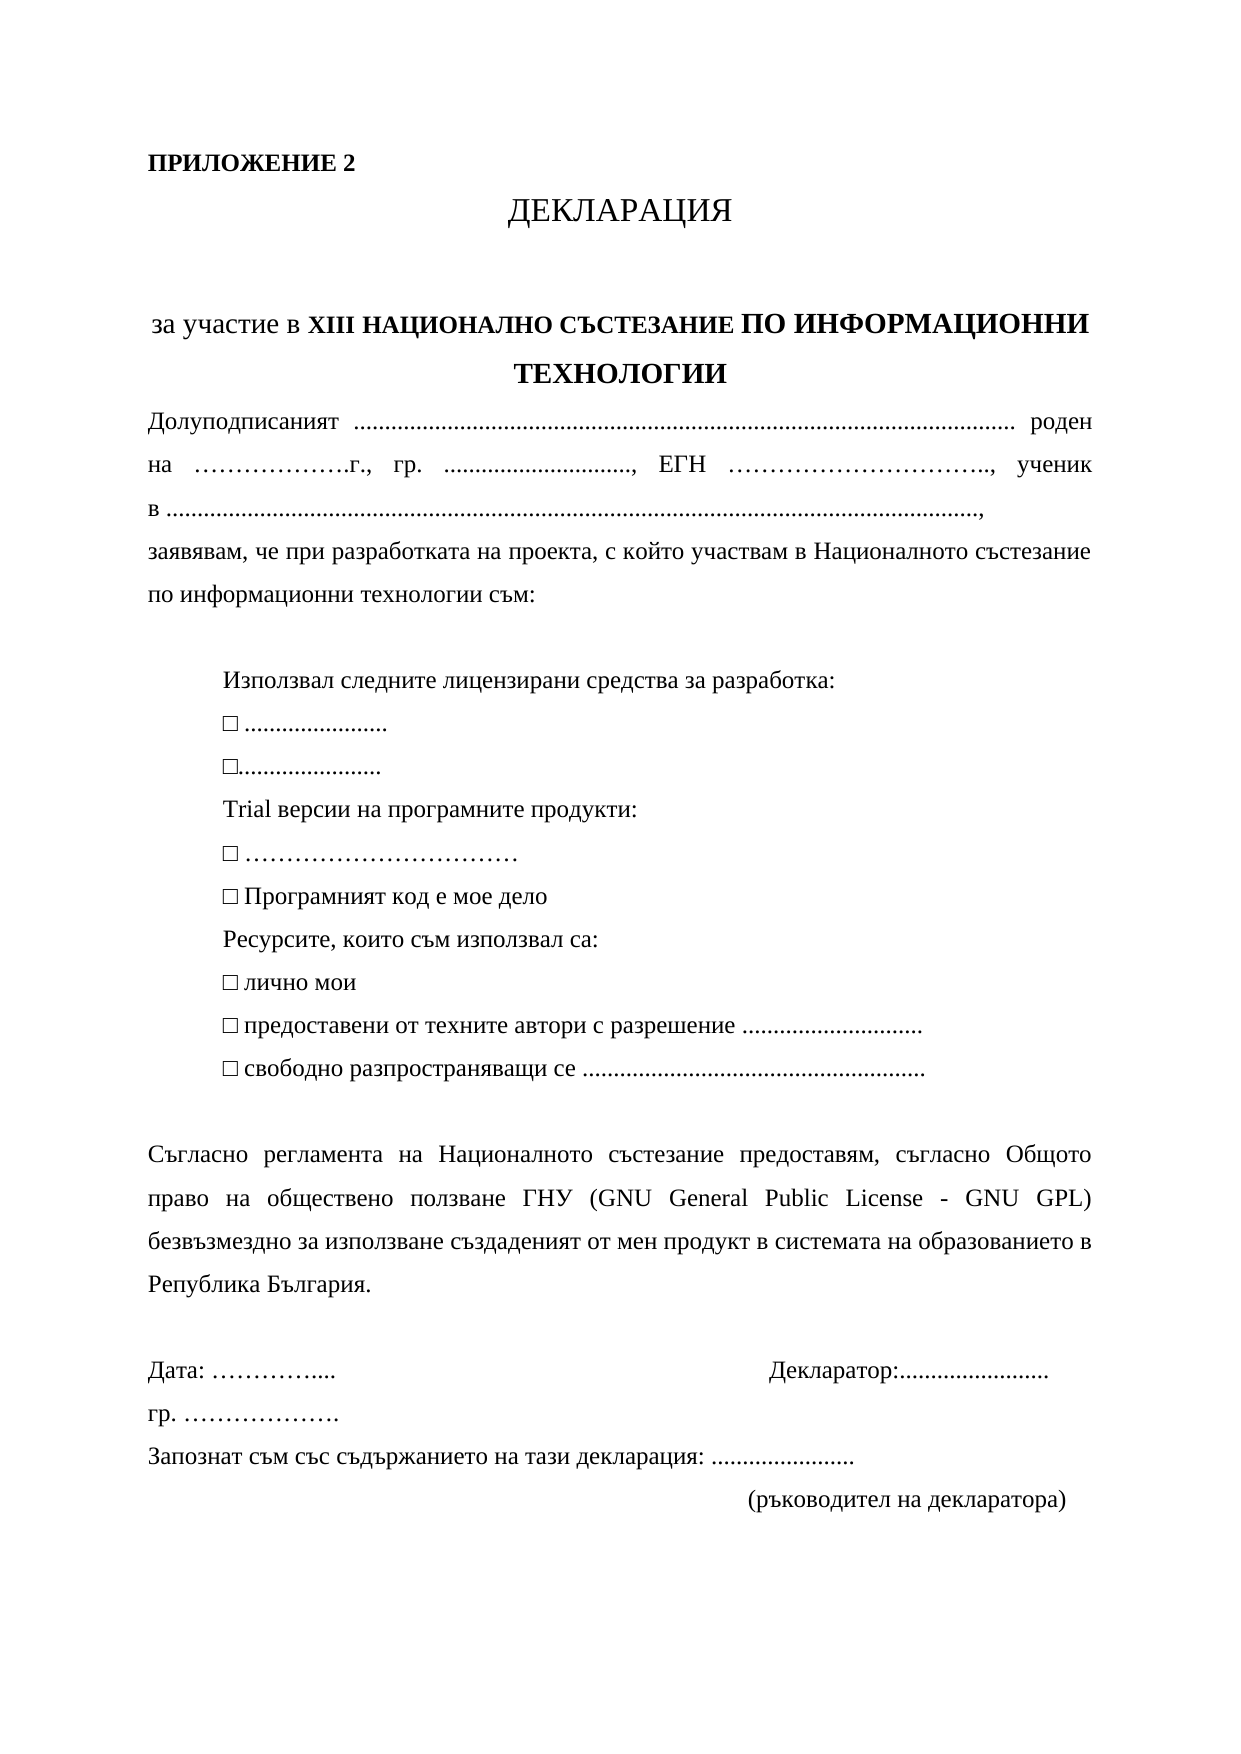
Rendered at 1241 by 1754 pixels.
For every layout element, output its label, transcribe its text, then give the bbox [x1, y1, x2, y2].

text Trial версии на програмните продукти: [223, 794, 1093, 823]
text Запознат съм със съдържанието на тази декларация: ....................... [148, 1441, 1093, 1470]
text заявявам, че при разработката на проекта, с който участвам в Националното състезание по информационни технологии съм: [148, 536, 1093, 608]
text ДЕКЛАРАЦИЯ [148, 191, 1093, 229]
text гр. ………………. [148, 1398, 1093, 1427]
text □ …………………………… [223, 838, 1093, 866]
text Дата: ………….... Декларатор:........................ [148, 1355, 1093, 1384]
text ПРИЛОЖЕНИЕ 2 [148, 148, 1093, 176]
text Използвал следните лицензирани средства за разработка: [223, 665, 1093, 694]
text Съгласно регламента на Националното състезание предоставям, съгласно Общото право на обществено ползване ГНУ (GNU General Public License - GNU GPL) безвъзмездно за използване създаденият от мен продукт в системата на образованието в Република България. [148, 1139, 1093, 1298]
text □ предоставени от техните автори с разрешение ............................. [223, 1010, 1093, 1039]
text Ресурсите, които съм използвал са: [223, 924, 1093, 953]
text □ ....................... [223, 708, 1093, 737]
text Долуподписаният .......................................................................................................... роден на ……………….г., гр. .............................., ЕГН ………………………….., ученик в .................................................................................................................................., [148, 406, 1093, 521]
text □ Програмният код е мое дело [223, 881, 1093, 909]
text за участие в XIII НАЦИОНАЛНО СЪСТЕЗАНИЕ ПО ИНФОРМАЦИОННИ ТЕХНОЛОГИИ [148, 306, 1093, 389]
text (ръководител на декларатора) [673, 1484, 1093, 1513]
text □....................... [223, 751, 1093, 780]
text □ свободно разпространяващи се ....................................................... [223, 1053, 1093, 1082]
text □ лично мои [223, 967, 1093, 996]
